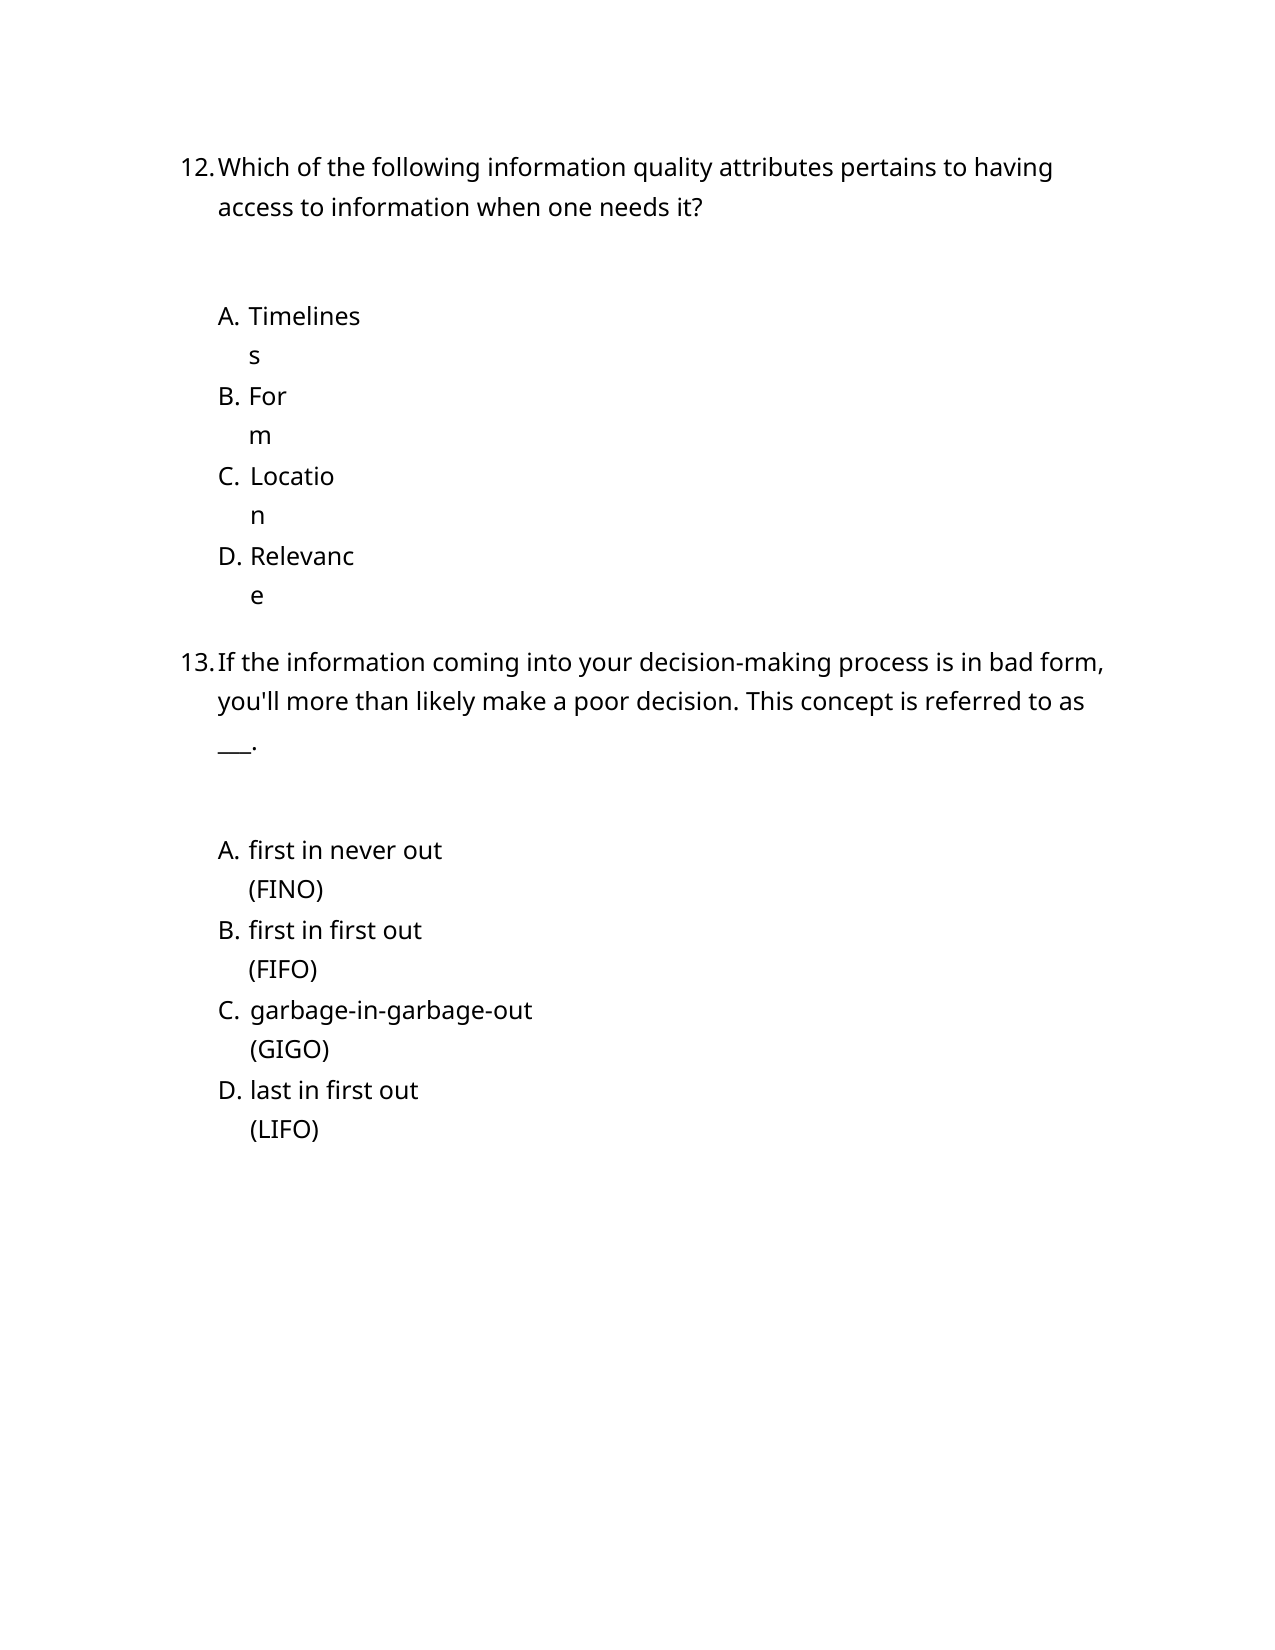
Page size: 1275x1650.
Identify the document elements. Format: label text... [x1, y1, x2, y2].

table_header 12. [180, 150, 218, 616]
table_header 13. [180, 645, 218, 1150]
table_header If the information coming into your decision-making process is in bad form, you'll more than likely make a poor decision. This concept is referred to as ___. [218, 645, 1125, 1150]
table_header Which of the following information quality attributes pertains to having access to information when one needs it? [218, 150, 1125, 616]
